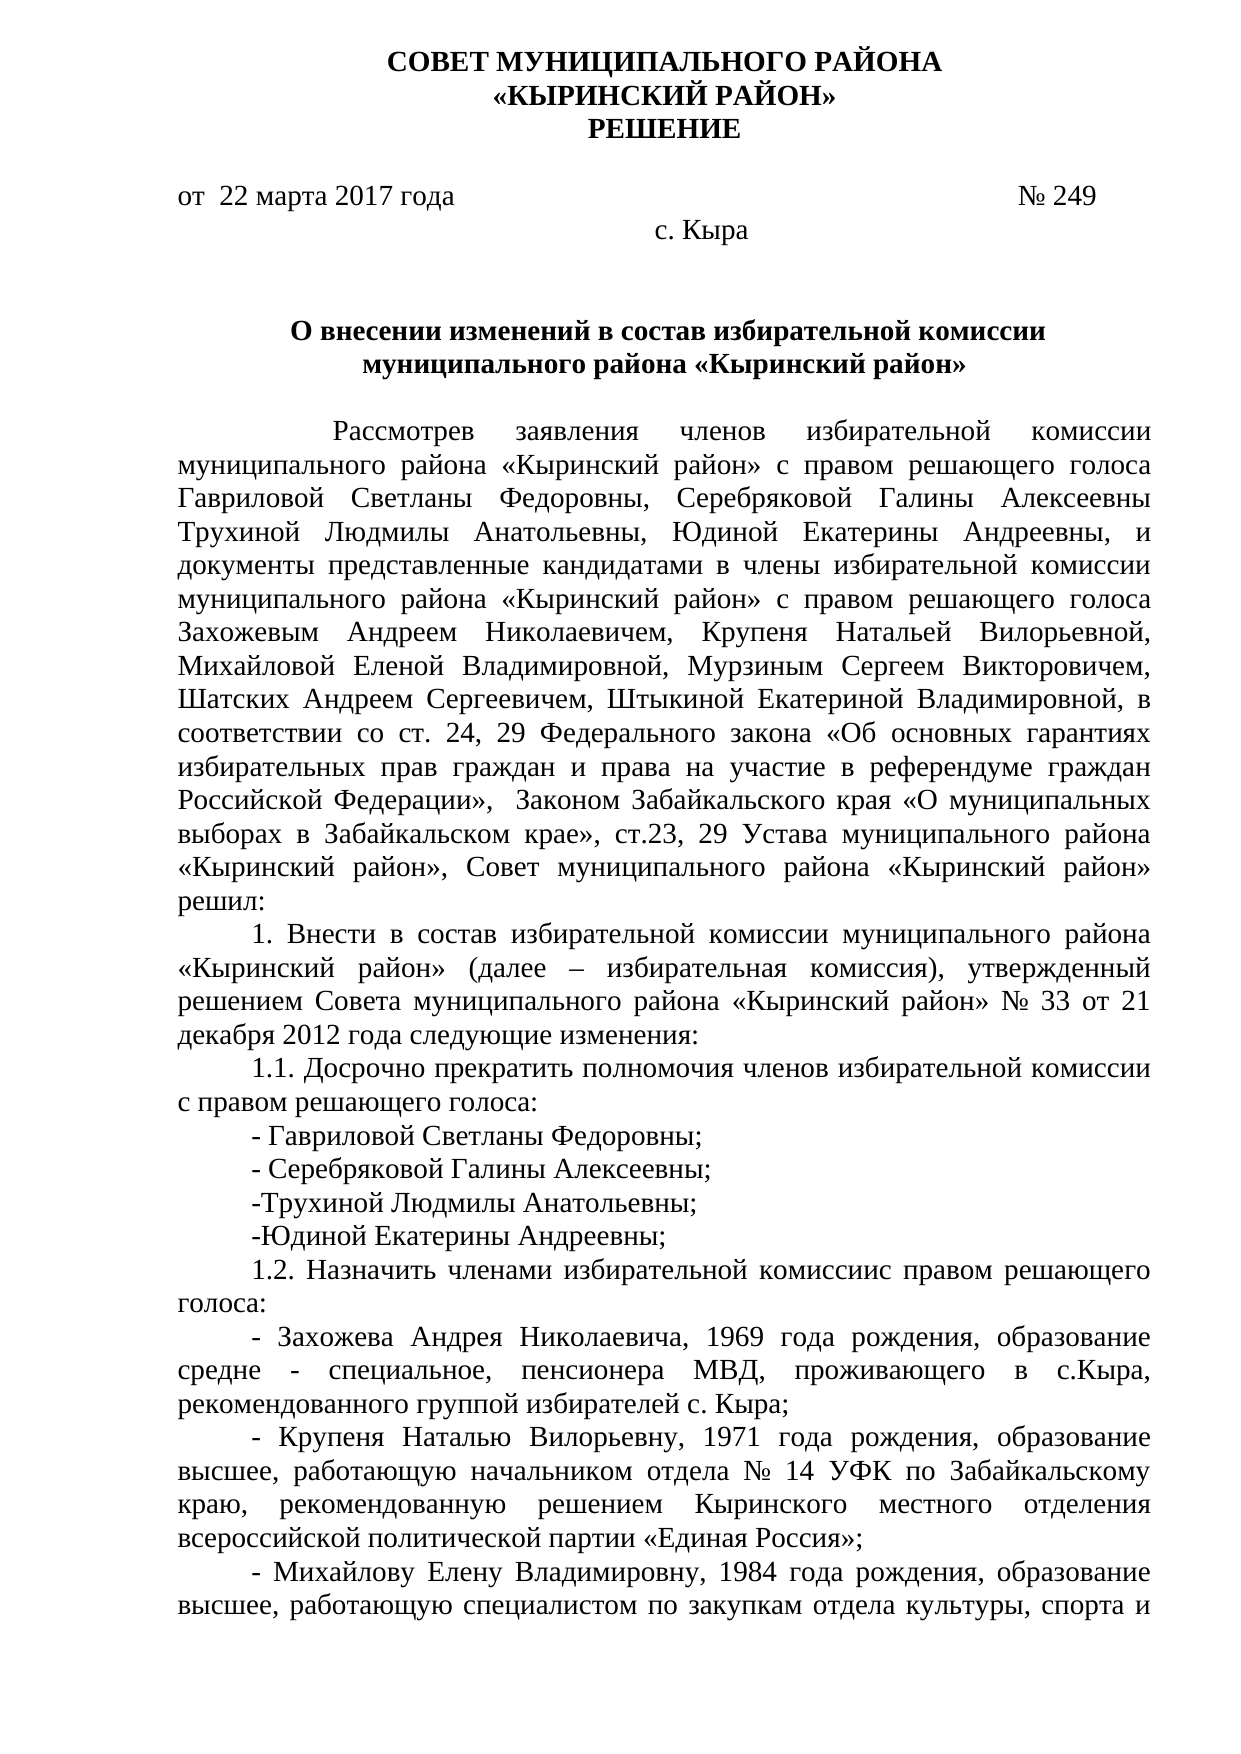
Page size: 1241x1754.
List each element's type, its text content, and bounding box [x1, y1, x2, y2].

title О внесении изменений в состав избирательной комиссии муниципального района «Кыринский район» [177, 313, 1152, 380]
title «КЫРИНСКИЙ РАЙОН» [177, 78, 1152, 111]
title Рассмотрев заявления членов избирательной комиссии муниципального района «Кыринский район» с правом решающего голоса Гавриловой Светланы Федоровны, Серебряковой Галины Алексеевны Трухиной Людмилы Анатольевны, Юдиной Екатерины Андреевны, и документы представленные кандидатами в члены избирательной комиссии муниципального района «Кыринский район» с правом решающего голоса Захожевым Андреем Николаевичем, Крупеня Натальей Вилорьевной, Михайловой Еленой Владимировной, Мурзиным Сергеем Викторовичем, Шатских Андреем Сергеевичем, Штыкиной Екатериной Владимировной, в соответствии со ст. 24, 29 Федерального закона «Об основных гарантиях избирательных прав граждан и права на участие в референдуме граждан Российской Федерации», Законом Забайкальского края «О муниципальных выборах в Забайкальском крае», ст.23, 29 Устава муниципального района «Кыринский район», Совет муниципального района «Кыринский район» решил: [177, 413, 1152, 916]
title СОВЕТ МУНИЦИПАЛЬНОГО РАЙОНА [177, 44, 1152, 78]
title РЕШЕНИЕ [177, 111, 1152, 145]
title -Трухиной Людмилы Анатольевны; [177, 1185, 1152, 1218]
title 1. Внести в состав избирательной комиссии муниципального района «Кыринский район» (далее – избирательная комиссия), утвержденный решением Совета муниципального района «Кыринский район» № 33 от 21 декабря 2012 года следующие изменения: [177, 916, 1152, 1051]
title от 22 марта 2017 года № 249 [177, 178, 1152, 212]
title - Крупеня Наталью Вилорьевну, 1971 года рождения, образование высшее, работающую начальником отдела № 14 УФК по Забайкальскому краю, рекомендованную решением Кыринского местного отделения всероссийской политической партии «Единая Россия»; [177, 1419, 1152, 1554]
title - Захожева Андрея Николаевича, 1969 года рождения, образование средне - специальное, пенсионера МВД, проживающего в с.Кыра, рекомендованного группой избирателей с. Кыра; [177, 1319, 1152, 1419]
title - Гавриловой Светланы Федоровны; [177, 1118, 1152, 1151]
title 1.2. Назначить членами избирательной комиссиис правом решающего голоса: [177, 1252, 1152, 1319]
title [177, 1554, 1152, 1621]
title - Серебряковой Галины Алексеевны; [177, 1151, 1152, 1185]
title -Юдиной Екатерины Андреевны; [177, 1218, 1152, 1252]
title с. Кыра [177, 212, 1152, 246]
title 1.1. Досрочно прекратить полномочия членов избирательной комиссии с правом решающего голоса: [177, 1051, 1152, 1118]
